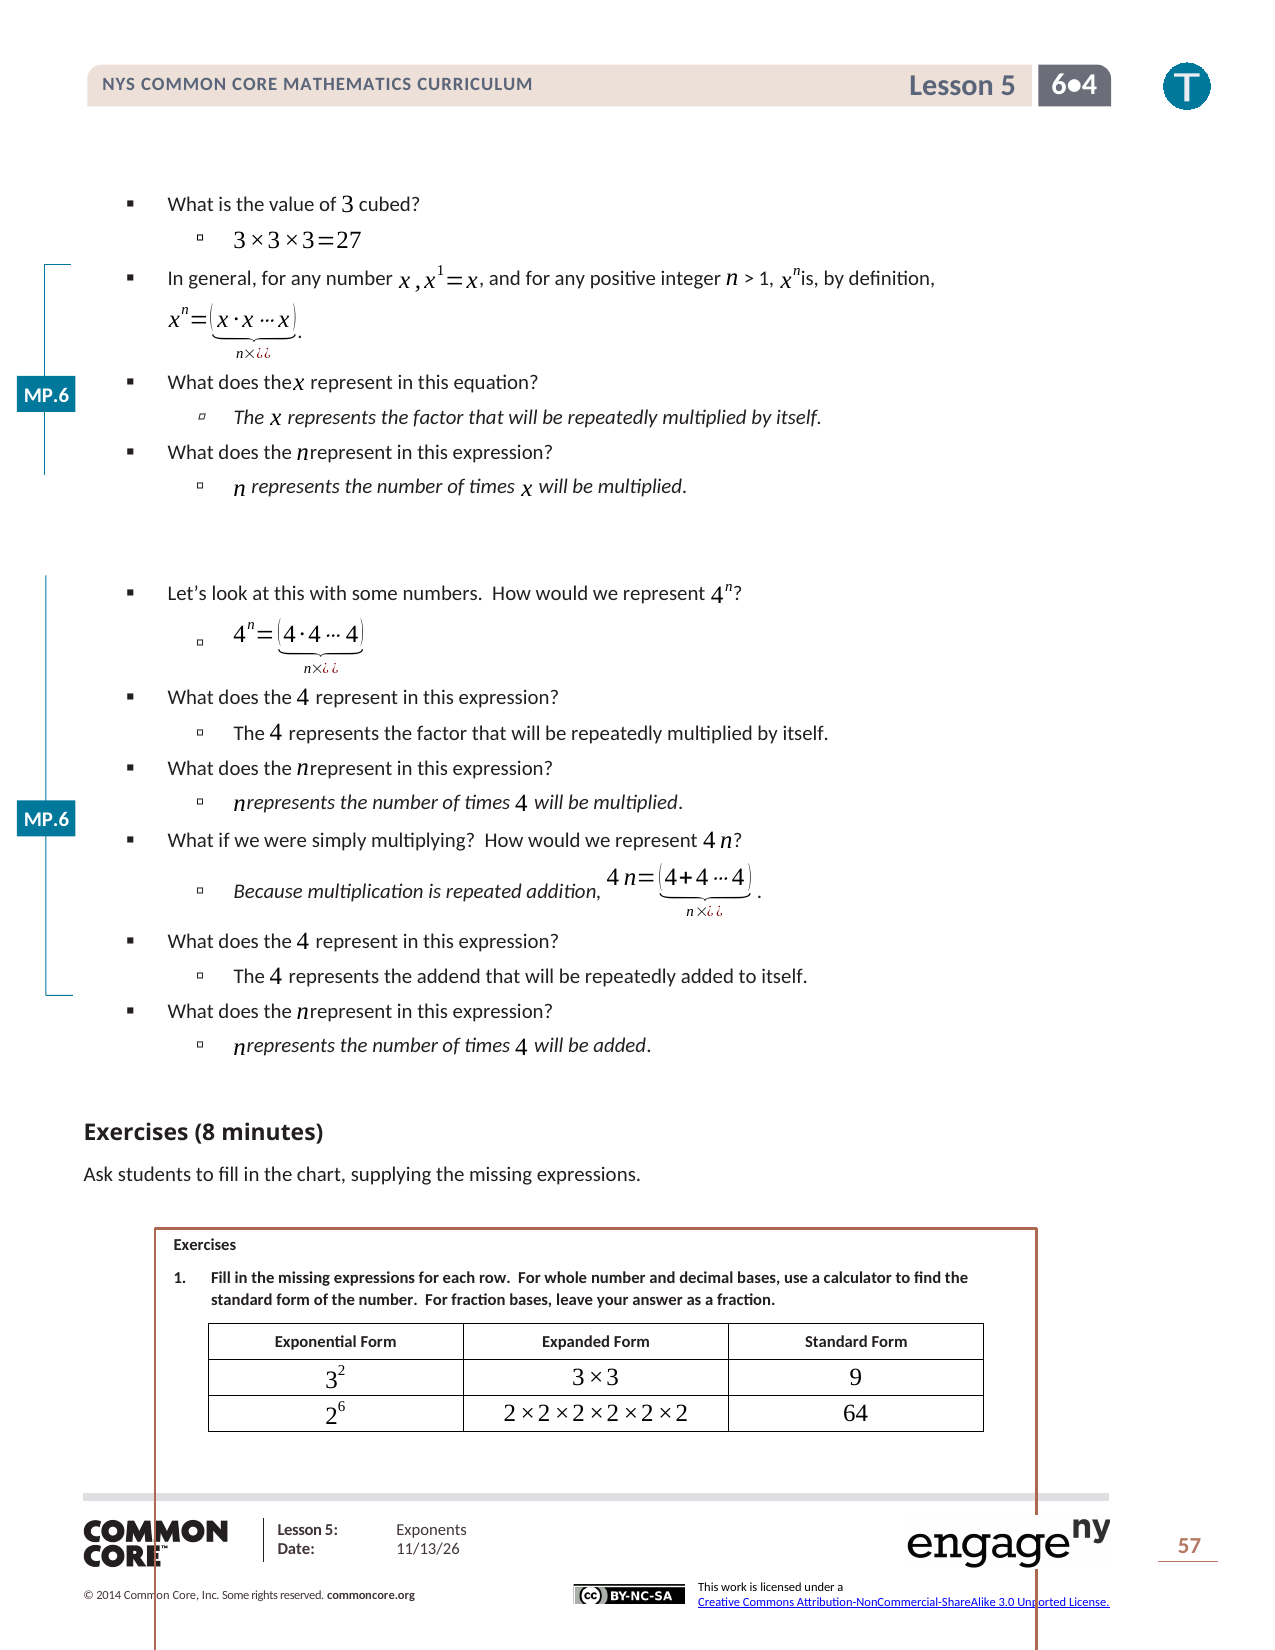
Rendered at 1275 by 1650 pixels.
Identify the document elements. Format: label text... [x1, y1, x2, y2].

text What does the represent in this expression? [125, 927, 1108, 955]
text In general, for any number , and for any positive integer > 1, is, by definition, [125, 262, 1108, 293]
table_header Expanded Form [464, 1324, 728, 1359]
list The represents the factor that will be repeatedly multiplied by itself. [196, 719, 1108, 746]
list The represents the factor that will be repeatedly multiplied by itself. [196, 403, 1108, 431]
text What does the represent in this expression? [125, 754, 1108, 781]
picture [79, 1515, 154, 1572]
list Fill in the missing expressions for each row. For whole number and decimal bases, use a calculator to find the standard form of the number. For fraction bases, leave your answer as a fraction. [173, 1268, 1018, 1309]
table_cell [464, 1396, 728, 1431]
table_header Standard Form [729, 1324, 983, 1359]
text Exercises (8 minutes) [83, 1116, 1108, 1147]
text What if we were simply multiplying? How would we represent ? [125, 826, 1108, 854]
table_cell [729, 1396, 983, 1431]
text What does the represent in this equation? [125, 368, 1108, 396]
text Exercises [173, 1234, 1018, 1254]
list represents the number of times will be added. [196, 1033, 1108, 1063]
text What does the represent in this expression? [125, 683, 1108, 711]
table_cell [209, 1360, 463, 1395]
list represents the number of times will be multiplied. [196, 789, 1108, 819]
list The represents the addend that will be repeatedly added to itself. [196, 962, 1108, 990]
text What does the represent in this expression? [125, 998, 1108, 1025]
picture [572, 1584, 685, 1604]
list Because multiplication is repeated addition, . [196, 862, 1108, 920]
picture [156, 1515, 232, 1572]
table_cell [729, 1360, 983, 1395]
table_cell [209, 1396, 463, 1431]
picture [906, 1515, 1110, 1569]
list . [167, 301, 1108, 361]
list represents the number of times will be multiplied. [196, 474, 1108, 504]
text What is the value of cubed? [125, 191, 1108, 218]
text Ask students to fill in the chart, supplying the missing expressions. [83, 1161, 1108, 1186]
text Let’s look at this with some numbers. How would we represent ? [125, 577, 1108, 608]
table_cell [464, 1360, 728, 1395]
text What does the represent in this expression? [125, 438, 1108, 466]
table_header Exponential Form [209, 1324, 463, 1359]
